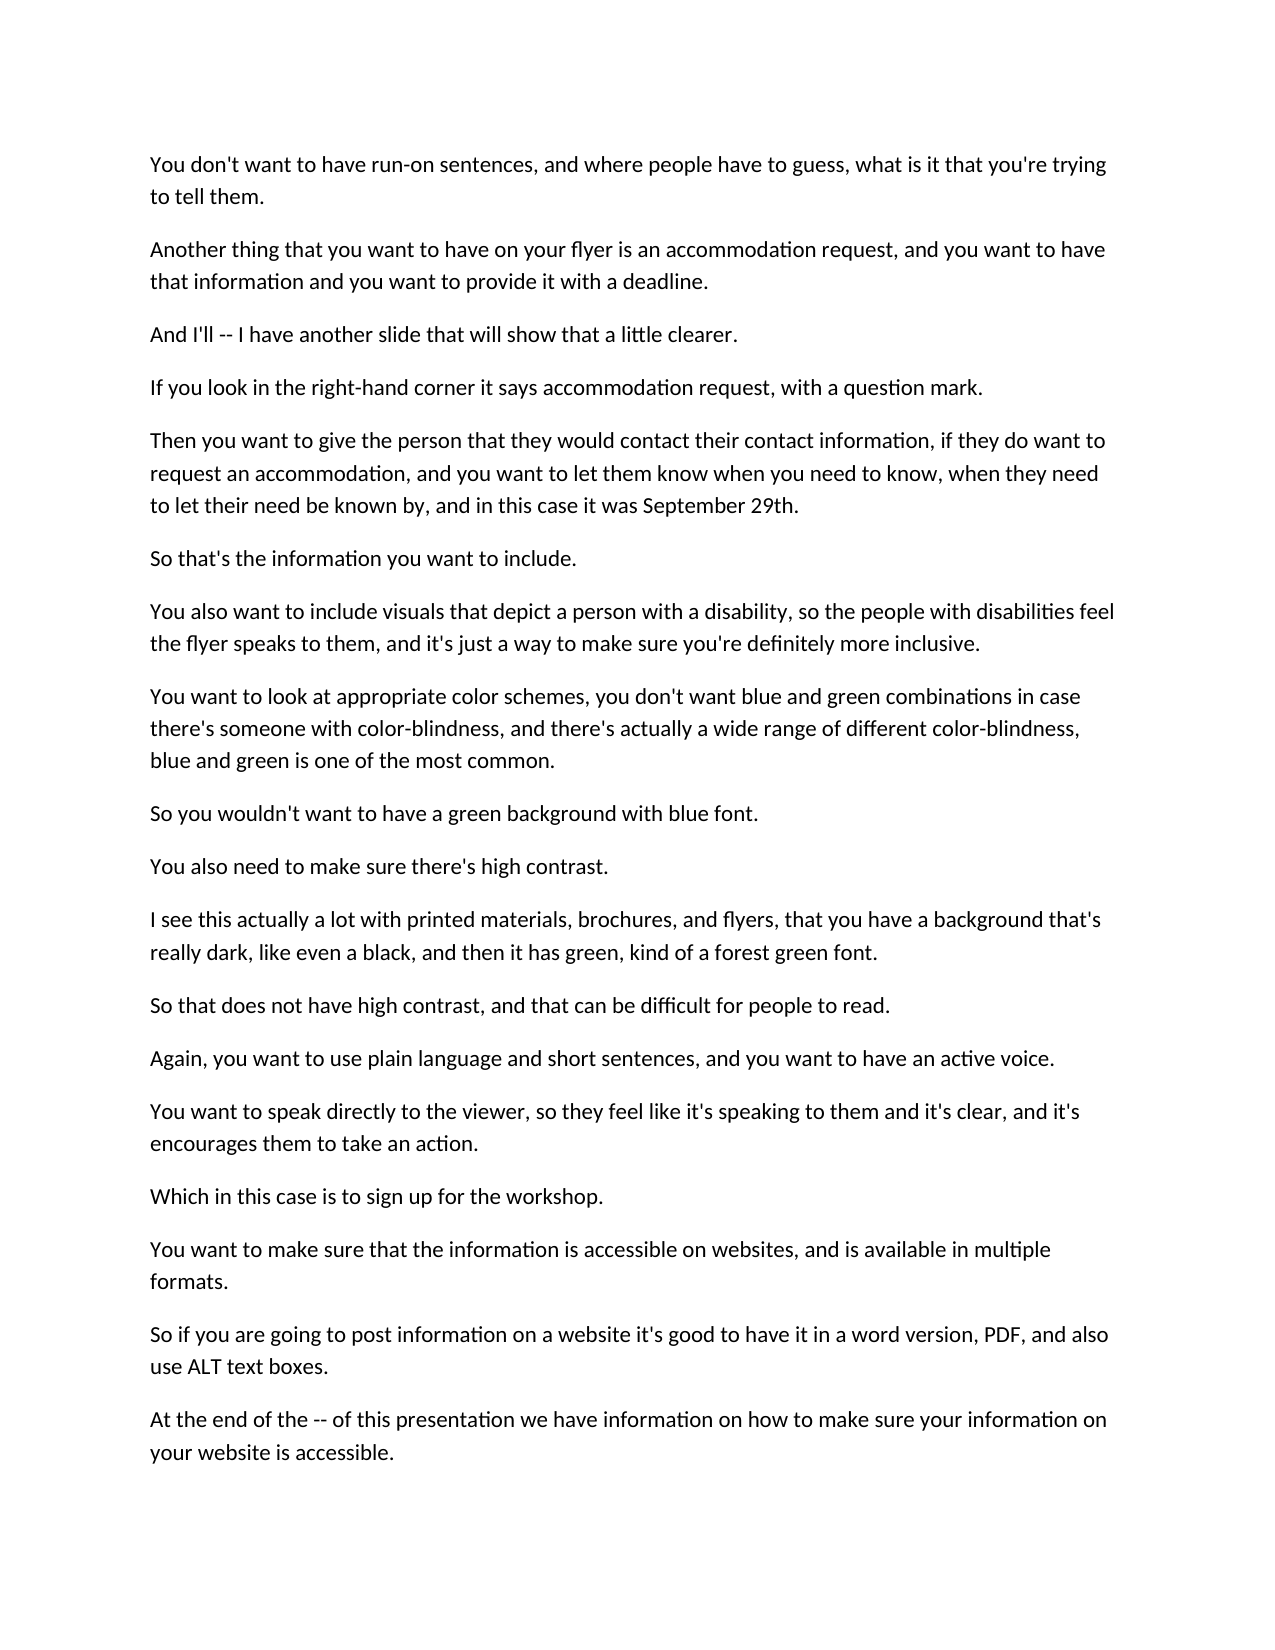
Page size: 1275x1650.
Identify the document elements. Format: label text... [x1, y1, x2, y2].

text You want to speak directly to the viewer, so they feel like it's speaking to them and it's clear, and it's encourages them to take an action. [150, 1097, 1125, 1157]
text You want to look at appropriate color schemes, you don't want blue and green combinations in case there's someone with color-blindness, and there's actually a wide range of different color-blindness, blue and green is one of the most common. [150, 682, 1125, 774]
text You don't want to have run-on sentences, and where people have to guess, what is it that you're trying to tell them. [150, 150, 1125, 210]
text You also want to include visuals that depict a person with a disability, so the people with disabilities feel the flyer speaks to them, and it's just a way to make sure you're definitely more inclusive. [150, 597, 1125, 657]
text Another thing that you want to have on your flyer is an accommodation request, and you want to have that information and you want to provide it with a deadline. [150, 235, 1125, 295]
text Again, you want to use plain language and short sentences, and you want to have an active voice. [150, 1044, 1125, 1072]
text You also need to make sure there's high contrast. [150, 852, 1125, 881]
text At the end of the -- of this presentation we have information on how to make sure your information on your website is accessible. [150, 1405, 1125, 1466]
text If you look in the right-hand corner it says accommodation request, with a question mark. [150, 373, 1125, 401]
text So that's the information you want to include. [150, 544, 1125, 572]
text So you wouldn't want to have a green background with blue font. [150, 799, 1125, 827]
text Then you want to give the person that they would contact their contact information, if they do want to request an accommodation, and you want to let them know when you need to know, when they need to let their need be known by, and in this case it was September 29th. [150, 426, 1125, 519]
text So that does not have high contrast, and that can be difficult for people to read. [150, 991, 1125, 1019]
text Which in this case is to sign up for the workshop. [150, 1182, 1125, 1210]
text So if you are going to post information on a website it's good to have it in a word version, PDF, and also use ALT text boxes. [150, 1320, 1125, 1380]
text And I'll -- I have another slide that will show that a little clearer. [150, 320, 1125, 348]
text You want to make sure that the information is accessible on websites, and is available in multiple formats. [150, 1235, 1125, 1295]
text I see this actually a lot with printed materials, brochures, and flyers, that you have a background that's really dark, like even a black, and then it has green, kind of a forest green font. [150, 906, 1125, 966]
